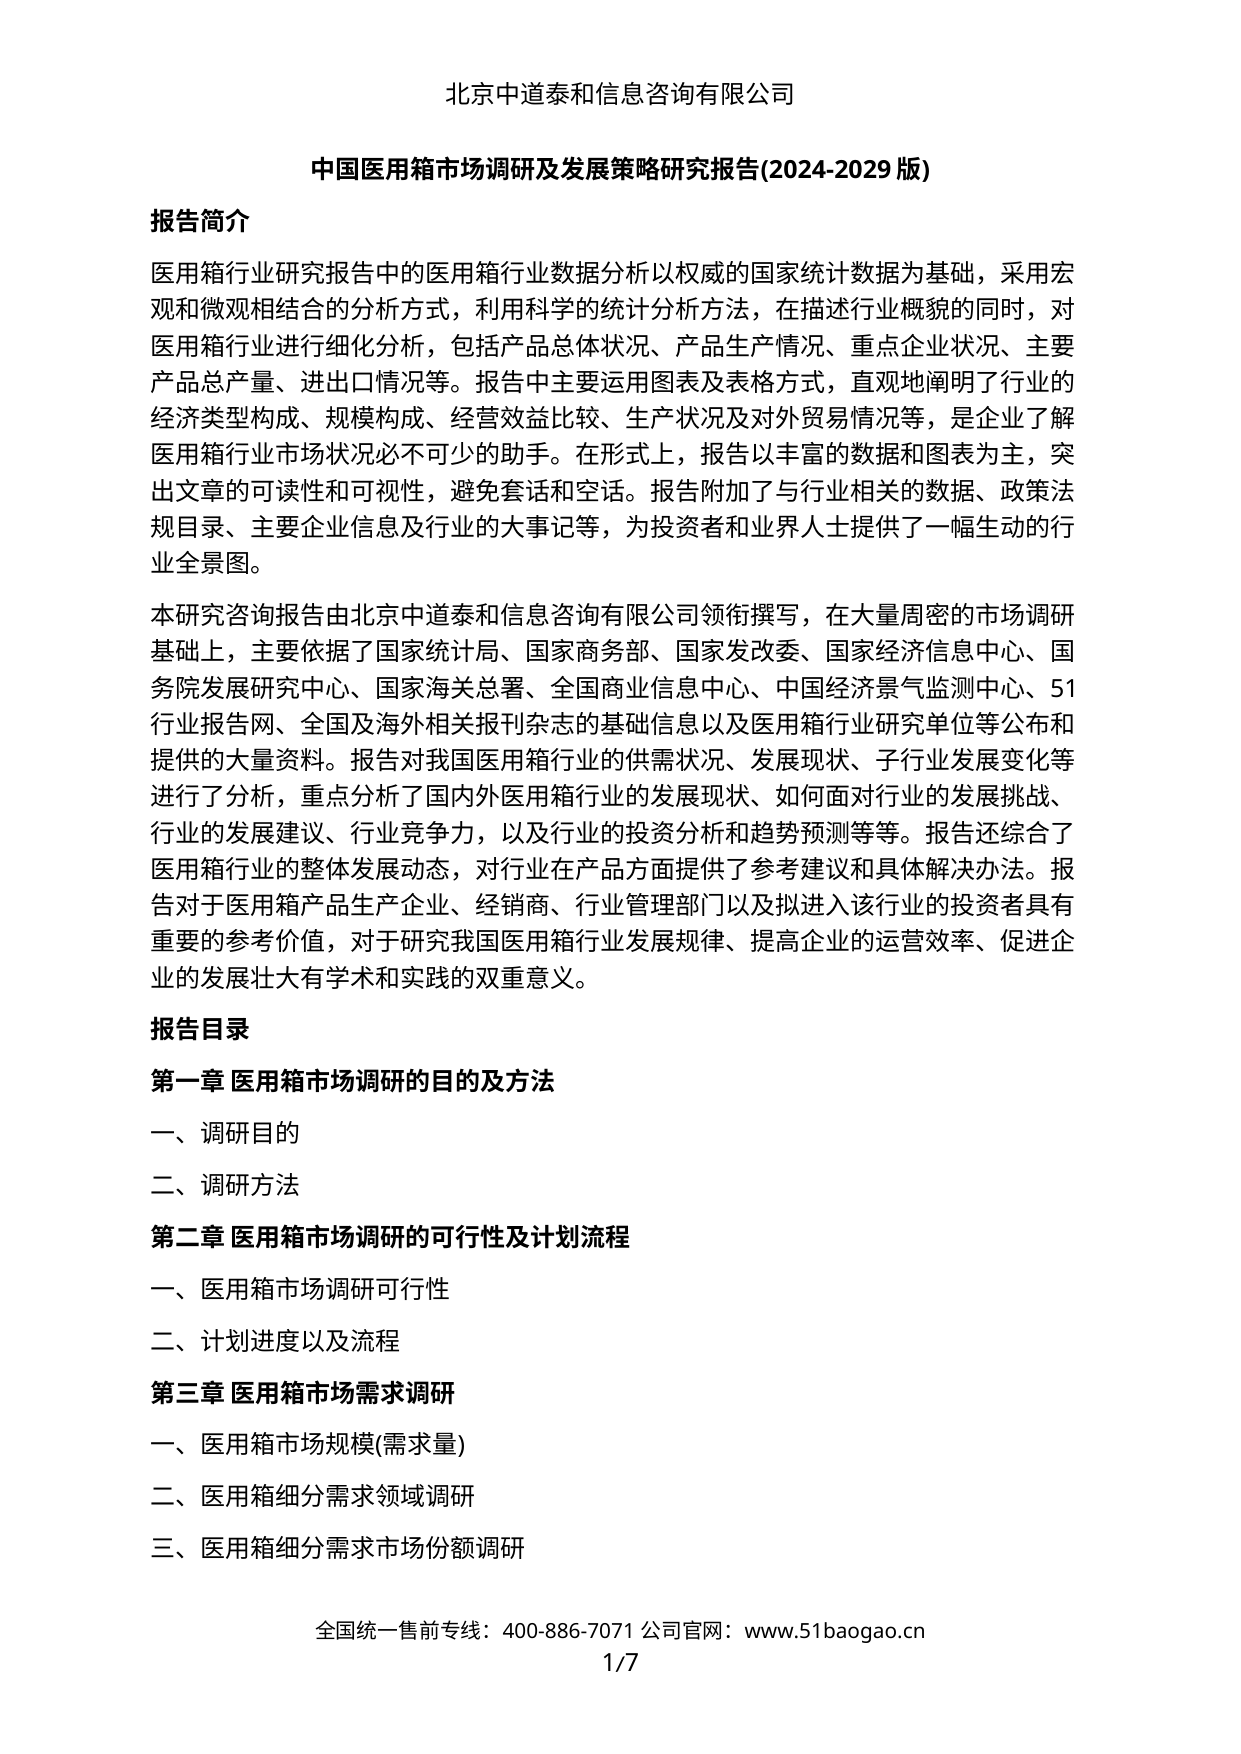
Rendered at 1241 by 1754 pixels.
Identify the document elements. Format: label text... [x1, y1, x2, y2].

text 二、调研方法 [150, 1166, 1090, 1202]
text 报告简介 [150, 202, 1090, 238]
text 第一章 医用箱市场调研的目的及方法 [150, 1062, 1090, 1098]
text 三、医用箱细分需求市场份额调研 [150, 1529, 1090, 1565]
text 中国医用箱市场调研及发展策略研究报告(2024-2029版) [150, 150, 1090, 186]
text 第二章 医用箱市场调研的可行性及计划流程 [150, 1217, 1090, 1254]
text 医用箱行业研究报告中的医用箱行业数据分析以权威的国家统计数据为基础，采用宏观和微观相结合的分析方式，利用科学的统计分析方法，在描述行业概貌的同时，对医用箱行业进行细化分析，包括产品总体状况、产品生产情况、重点企业状况、主要产品总产量、进出口情况等。报告中主要运用图表及表格方式，直观地阐明了行业的经济类型构成、规模构成、经营效益比较、生产状况及对外贸易情况等，是企业了解医用箱行业市场状况必不可少的助手。在形式上，报告以丰富的数据和图表为主，突出文章的可读性和可视性，避免套话和空话。报告附加了与行业相关的数据、政策法规目录、主要企业信息及行业的大事记等，为投资者和业界人士提供了一幅生动的行业全景图。 [150, 254, 1090, 580]
text 第三章 医用箱市场需求调研 [150, 1373, 1090, 1409]
text 报告目录 [150, 1010, 1090, 1046]
text 二、医用箱细分需求领域调研 [150, 1477, 1090, 1513]
text 本研究咨询报告由北京中道泰和信息咨询有限公司领衔撰写，在大量周密的市场调研基础上，主要依据了国家统计局、国家商务部、国家发改委、国家经济信息中心、国务院发展研究中心、国家海关总署、全国商业信息中心、中国经济景气监测中心、51行业报告网、全国及海外相关报刊杂志的基础信息以及医用箱行业研究单位等公布和提供的大量资料。报告对我国医用箱行业的供需状况、发展现状、子行业发展变化等进行了分析，重点分析了国内外医用箱行业的发展现状、如何面对行业的发展挑战、行业的发展建议、行业竞争力，以及行业的投资分析和趋势预测等等。报告还综合了医用箱行业的整体发展动态，对行业在产品方面提供了参考建议和具体解决办法。报告对于医用箱产品生产企业、经销商、行业管理部门以及拟进入该行业的投资者具有重要的参考价值，对于研究我国医用箱行业发展规律、提高企业的运营效率、促进企业的发展壮大有学术和实践的双重意义。 [150, 596, 1090, 994]
text 一、调研目的 [150, 1114, 1090, 1150]
text 二、计划进度以及流程 [150, 1321, 1090, 1357]
text 一、医用箱市场规模(需求量) [150, 1425, 1090, 1461]
text 一、医用箱市场调研可行性 [150, 1269, 1090, 1306]
